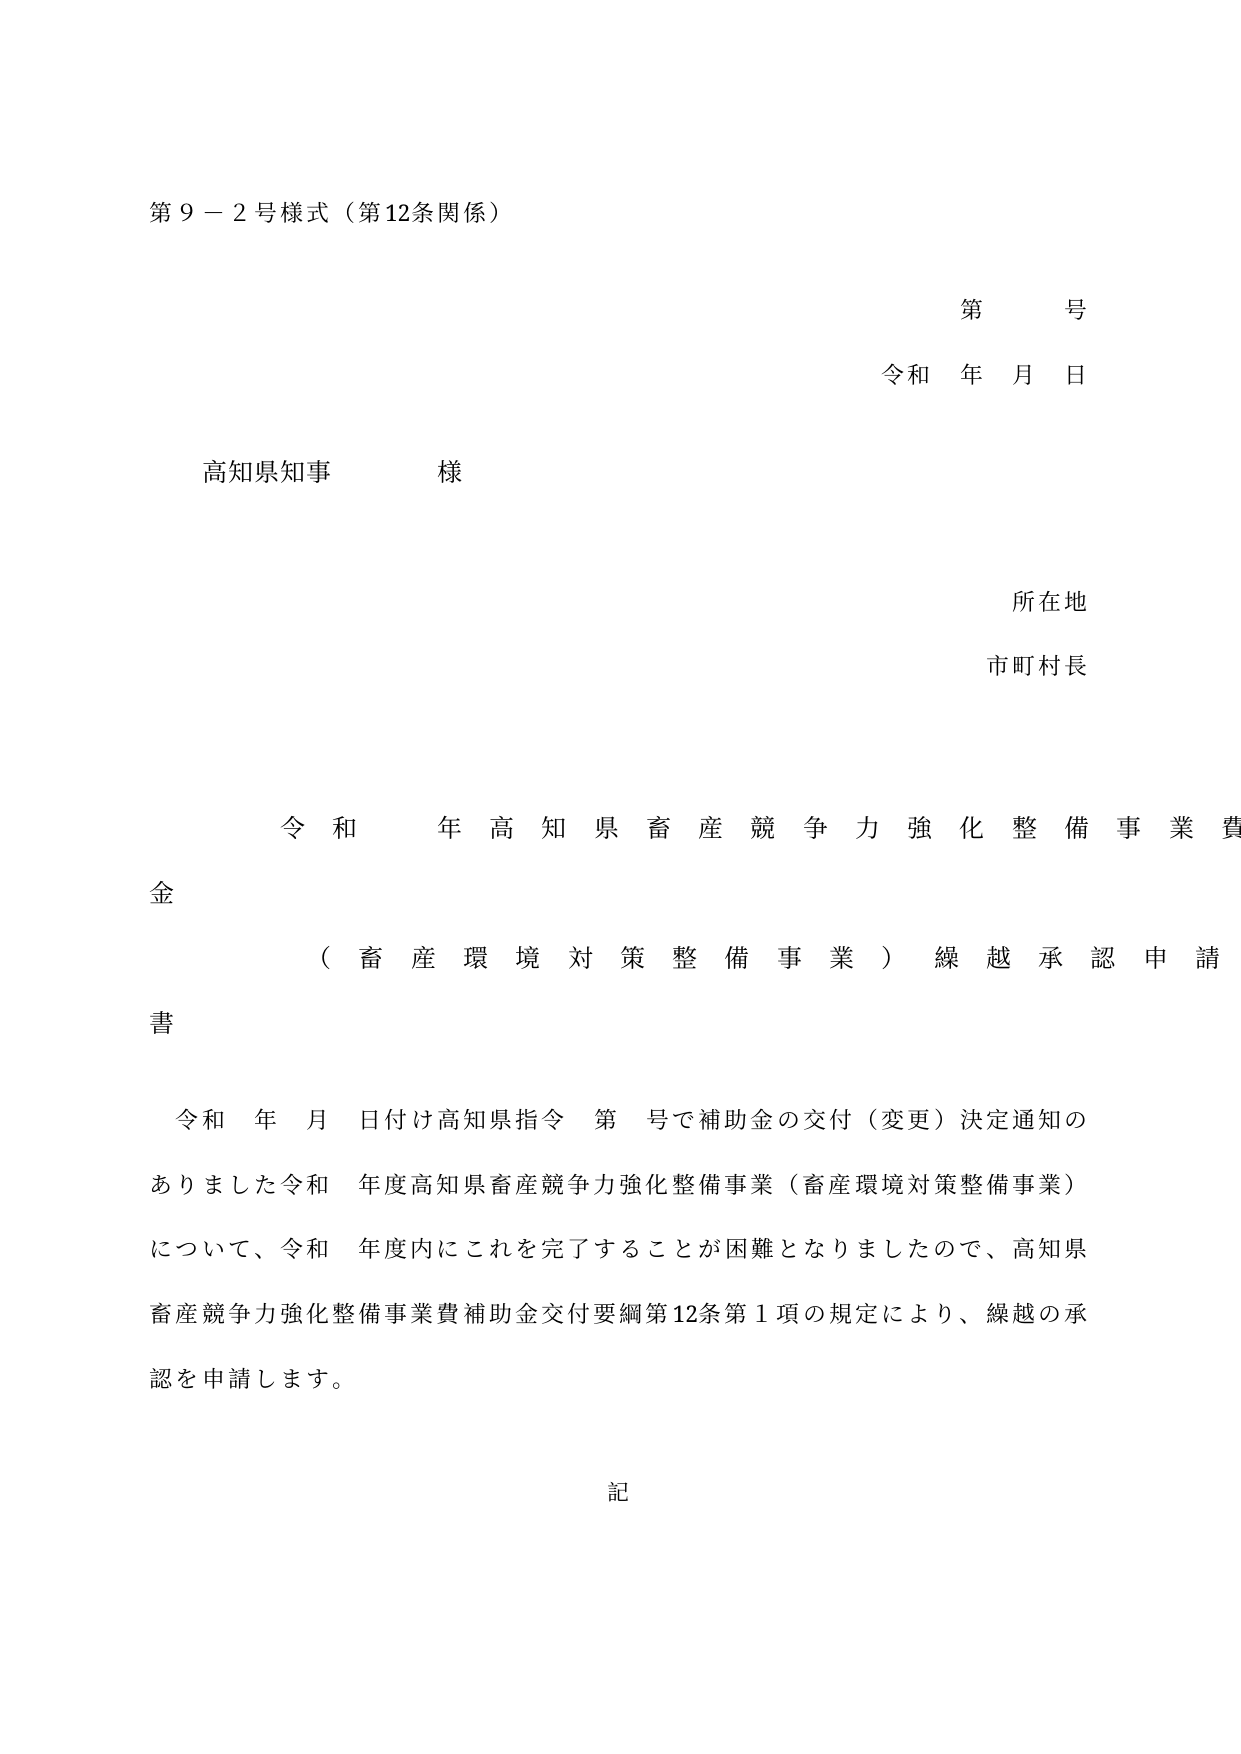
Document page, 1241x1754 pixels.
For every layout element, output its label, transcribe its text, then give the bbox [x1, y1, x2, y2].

text 高知県知事 様 [149, 438, 1091, 503]
text 第９－２号様式（第12条関係） [149, 179, 1091, 244]
subtitle 記 [149, 1475, 1091, 1507]
text 第 号 [149, 276, 1091, 341]
text （畜産環境対策整備事業）繰越承認申請書 [149, 924, 1091, 1054]
text 市町村長 [149, 632, 1091, 697]
text 令和 年 月 日 [149, 341, 1091, 406]
text 令和 年高知県畜産競争力強化整備事業費補助金 [149, 794, 1091, 924]
text 令和 年 月 日付け高知県指令 第 号で補助金の交付（変更）決定通知のありました令和 年度高知県畜産競争力強化整備事業（畜産環境対策整備事業）について、令和 年度内にこれを完了することが困難となりましたので、高知県畜産競争力強化整備事業費補助金交付要綱第12条第１項の規定により、繰越の承認を申請します。 [149, 1086, 1091, 1410]
text 所在地 [149, 568, 1091, 632]
